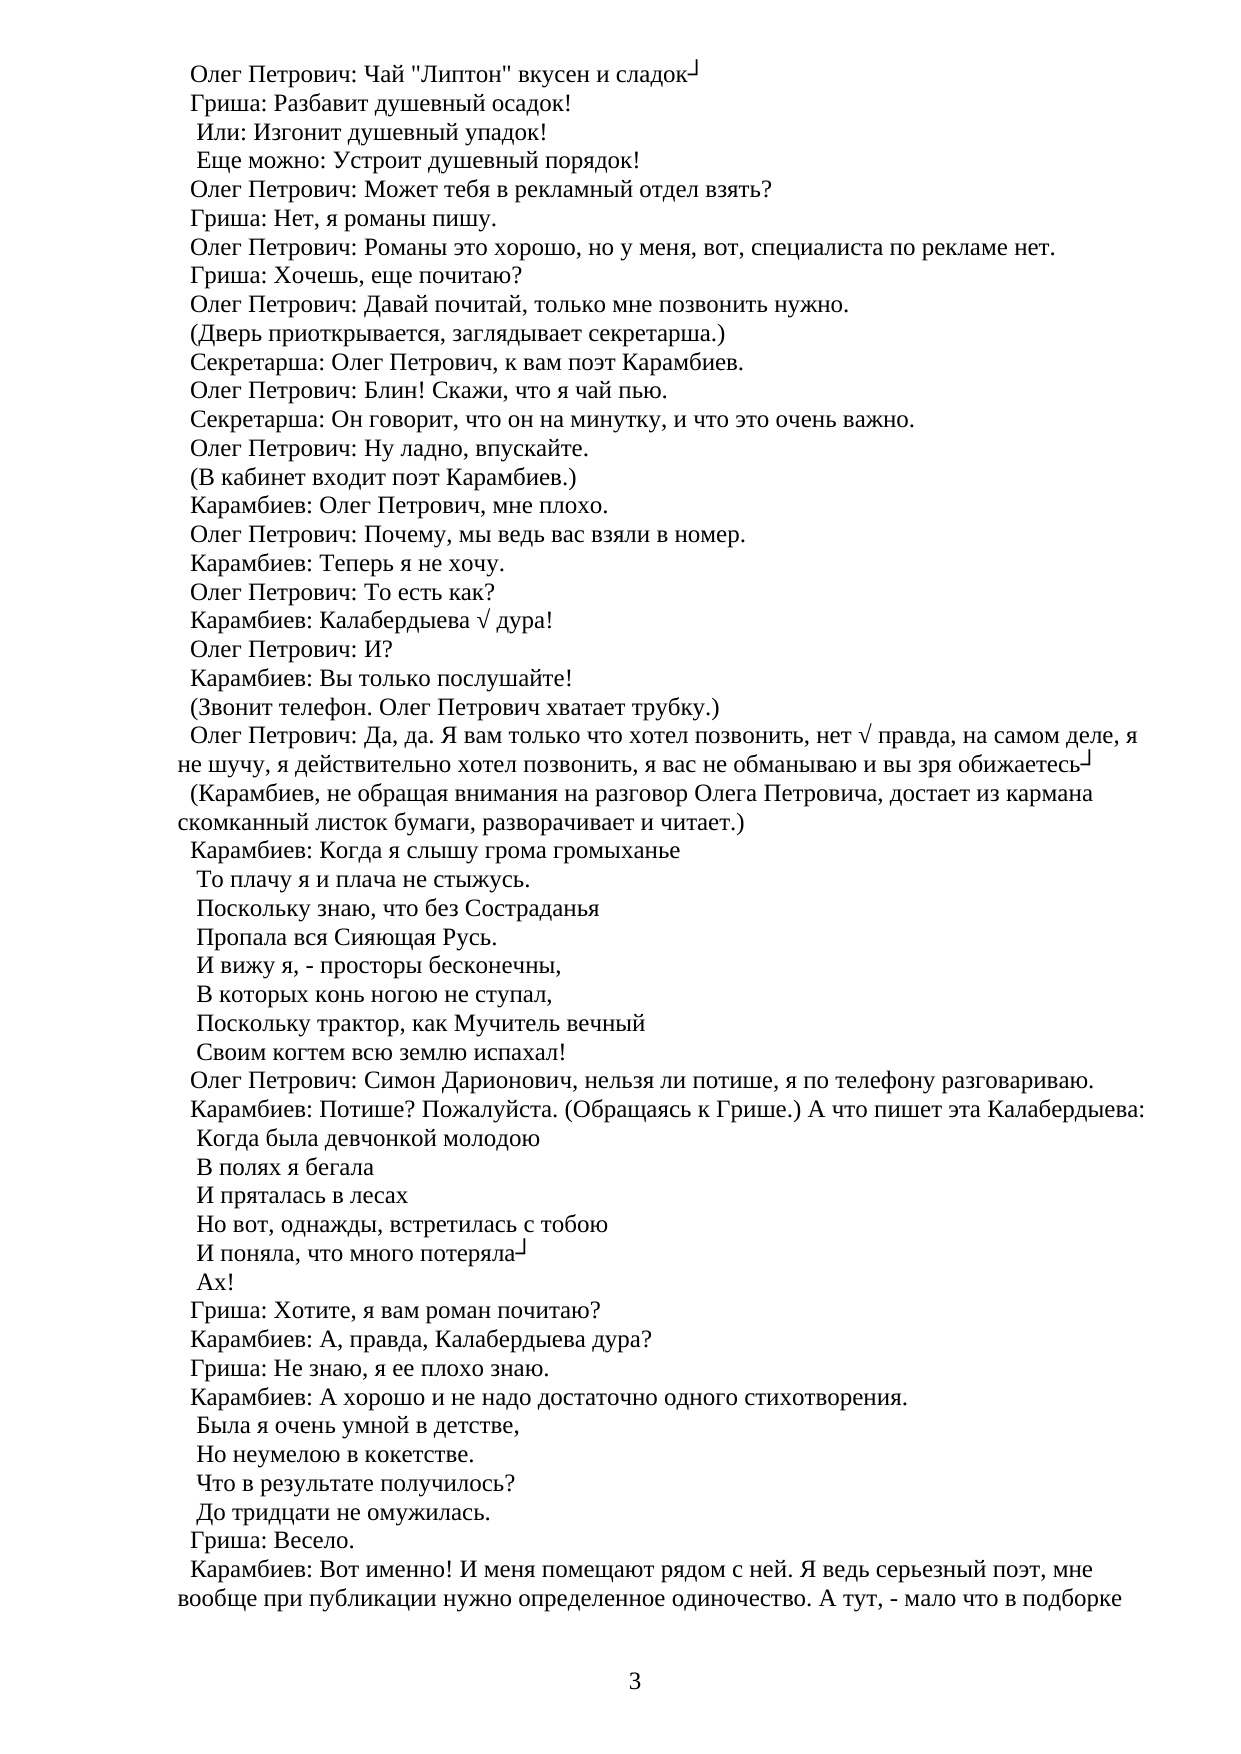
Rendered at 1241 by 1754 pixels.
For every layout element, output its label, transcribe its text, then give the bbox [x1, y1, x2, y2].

text Была я очень умной в детстве, [177, 1410, 1152, 1439]
text Олег Петрович: Симон Дарионович, нельзя ли потише, я по телефону разговариваю. [177, 1065, 1152, 1094]
text Олег Петрович: Блин! Скажи, что я чай пью. [177, 375, 1152, 404]
text Гриша: Весело. [177, 1525, 1152, 1554]
text (Дверь приоткрывается, заглядывает секретарша.) [177, 318, 1152, 347]
text Олег Петрович: Ну ладно, впускайте. [177, 433, 1152, 462]
text Или: Изгонит душевный упадок! [177, 117, 1152, 145]
text Карамбиев: Вы только послушайте! [177, 663, 1152, 692]
text Но неумелою в кокетстве. [177, 1439, 1152, 1468]
text Олег Петрович: Да, да. Я вам только что хотел позвонить, нет √ правда, на самом деле, я не шучу, я действительно хотел позвонить, я вас не обманываю и вы зря обижаетесь┘ [177, 720, 1152, 778]
text Гриша: Разбавит душевный осадок! [177, 88, 1152, 117]
text Олег Петрович: Романы это хорошо, но у меня, вот, специалиста по рекламе нет. [177, 232, 1152, 260]
text Секретарша: Он говорит, что он на минутку, и что это очень важно. [177, 404, 1152, 433]
text Карамбиев: Когда я слышу грома громыханье [177, 835, 1152, 864]
text До тридцати не омужилась. [177, 1497, 1152, 1525]
text (В кабинет входит поэт Карамбиев.) [177, 462, 1152, 490]
text Карамбиев: А, правда, Калабердыева дура? [177, 1324, 1152, 1353]
text Карамбиев: А хорошо и не надо достаточно одного стихотворения. [177, 1382, 1152, 1410]
text Секретарша: Олег Петрович, к вам поэт Карамбиев. [177, 347, 1152, 375]
text Олег Петрович: То есть как? [177, 577, 1152, 605]
text Гриша: Не знаю, я ее плохо знаю. [177, 1353, 1152, 1382]
text Поскольку трактор, как Мучитель вечный [177, 1008, 1152, 1037]
text И вижу я, - просторы бесконечны, [177, 950, 1152, 979]
text Гриша: Нет, я романы пишу. [177, 203, 1152, 232]
text Олег Петрович: И? [177, 634, 1152, 663]
text Олег Петрович: Давай почитай, только мне позвонить нужно. [177, 289, 1152, 318]
text Карамбиев: Теперь я не хочу. [177, 548, 1152, 577]
text Своим когтем всю землю испахал! [177, 1037, 1152, 1065]
text Когда была девчонкой молодою [177, 1123, 1152, 1152]
text В полях я бегала [177, 1152, 1152, 1180]
text Олег Петрович: Чай "Липтон" вкусен и сладок┘ [177, 59, 1152, 88]
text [177, 1554, 1152, 1612]
text Гриша: Хотите, я вам роман почитаю? [177, 1295, 1152, 1324]
text Карамбиев: Калабердыева √ дура! [177, 605, 1152, 634]
text Еще можно: Устроит душевный порядок! [177, 145, 1152, 174]
text Олег Петрович: Почему, мы ведь вас взяли в номер. [177, 519, 1152, 548]
text (Звонит телефон. Олег Петрович хватает трубку.) [177, 692, 1152, 720]
text Пропала вся Сияющая Русь. [177, 922, 1152, 950]
text В которых конь ногою не ступал, [177, 979, 1152, 1008]
text Поскольку знаю, что без Состраданья [177, 893, 1152, 922]
text То плачу я и плача не стыжусь. [177, 864, 1152, 893]
text И поняла, что много потеряла┘ [177, 1238, 1152, 1267]
text Олег Петрович: Может тебя в рекламный отдел взять? [177, 174, 1152, 203]
text Карамбиев: Олег Петрович, мне плохо. [177, 490, 1152, 519]
text (Карамбиев, не обращая внимания на разговор Олега Петровича, достает из кармана скомканный листок бумаги, разворачивает и читает.) [177, 778, 1152, 835]
text Карамбиев: Потише? Пожалуйста. (Обращаясь к Грише.) А что пишет эта Калабердыева: [177, 1094, 1152, 1123]
text Гриша: Хочешь, еще почитаю? [177, 260, 1152, 289]
text И пряталась в лесах [177, 1180, 1152, 1209]
text Но вот, однажды, встретилась с тобою [177, 1209, 1152, 1238]
text Что в результате получилось? [177, 1468, 1152, 1497]
text Ах! [177, 1267, 1152, 1295]
